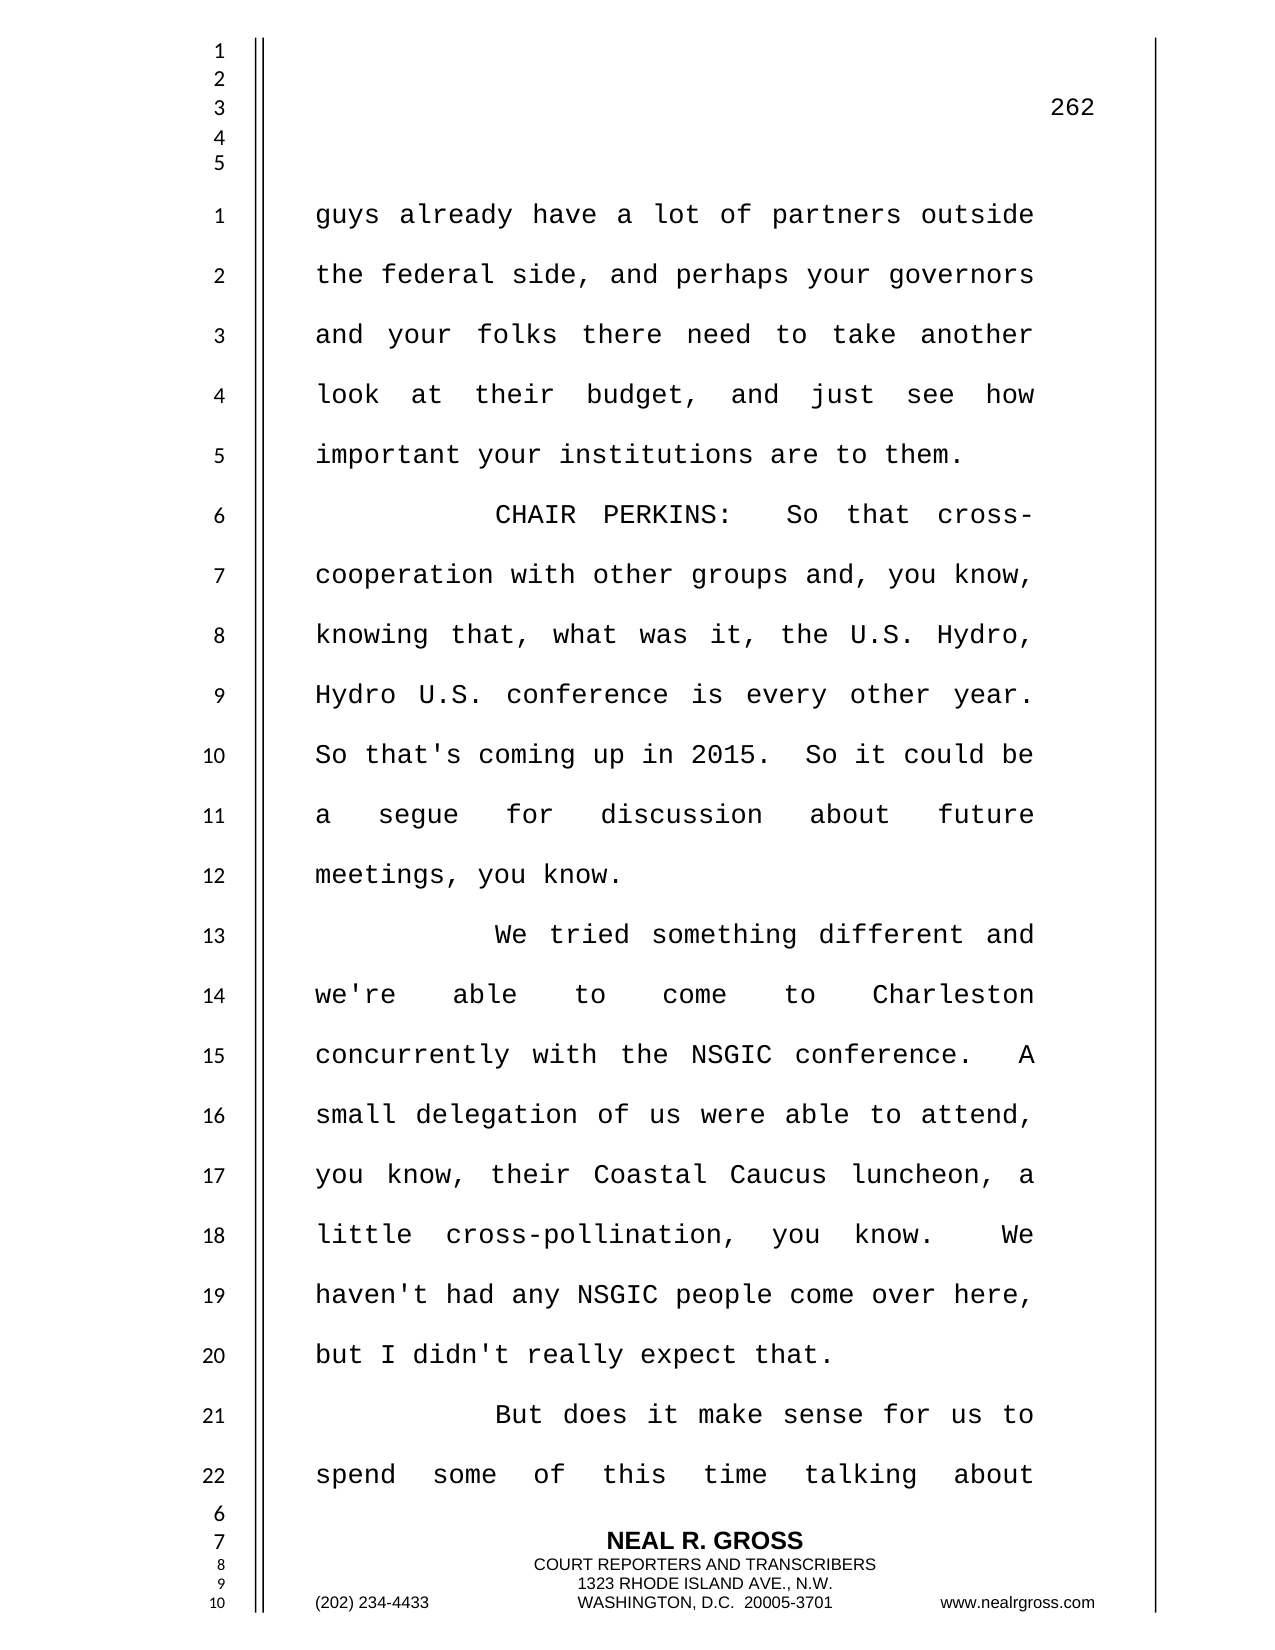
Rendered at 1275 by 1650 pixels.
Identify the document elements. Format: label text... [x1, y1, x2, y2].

text We tried something different and we're able to come to Charleston concurrently with the NSGIC conference. A small delegation of us were able to attend, you know, their Coastal Caucus luncheon, a little cross-pollination, you know. We haven't had any NSGIC people come over here, but I didn't really expect that. [315, 896, 1035, 1376]
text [315, 1376, 1035, 1496]
text CHAIR PERKINS: So that cross-cooperation with other groups and, you know, knowing that, what was it, the U.S. Hydro, Hydro U.S. conference is every other year. So that's coming up in 2015. So it could be a segue for discussion about future meetings, you know. [315, 476, 1035, 896]
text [315, 176, 1035, 476]
